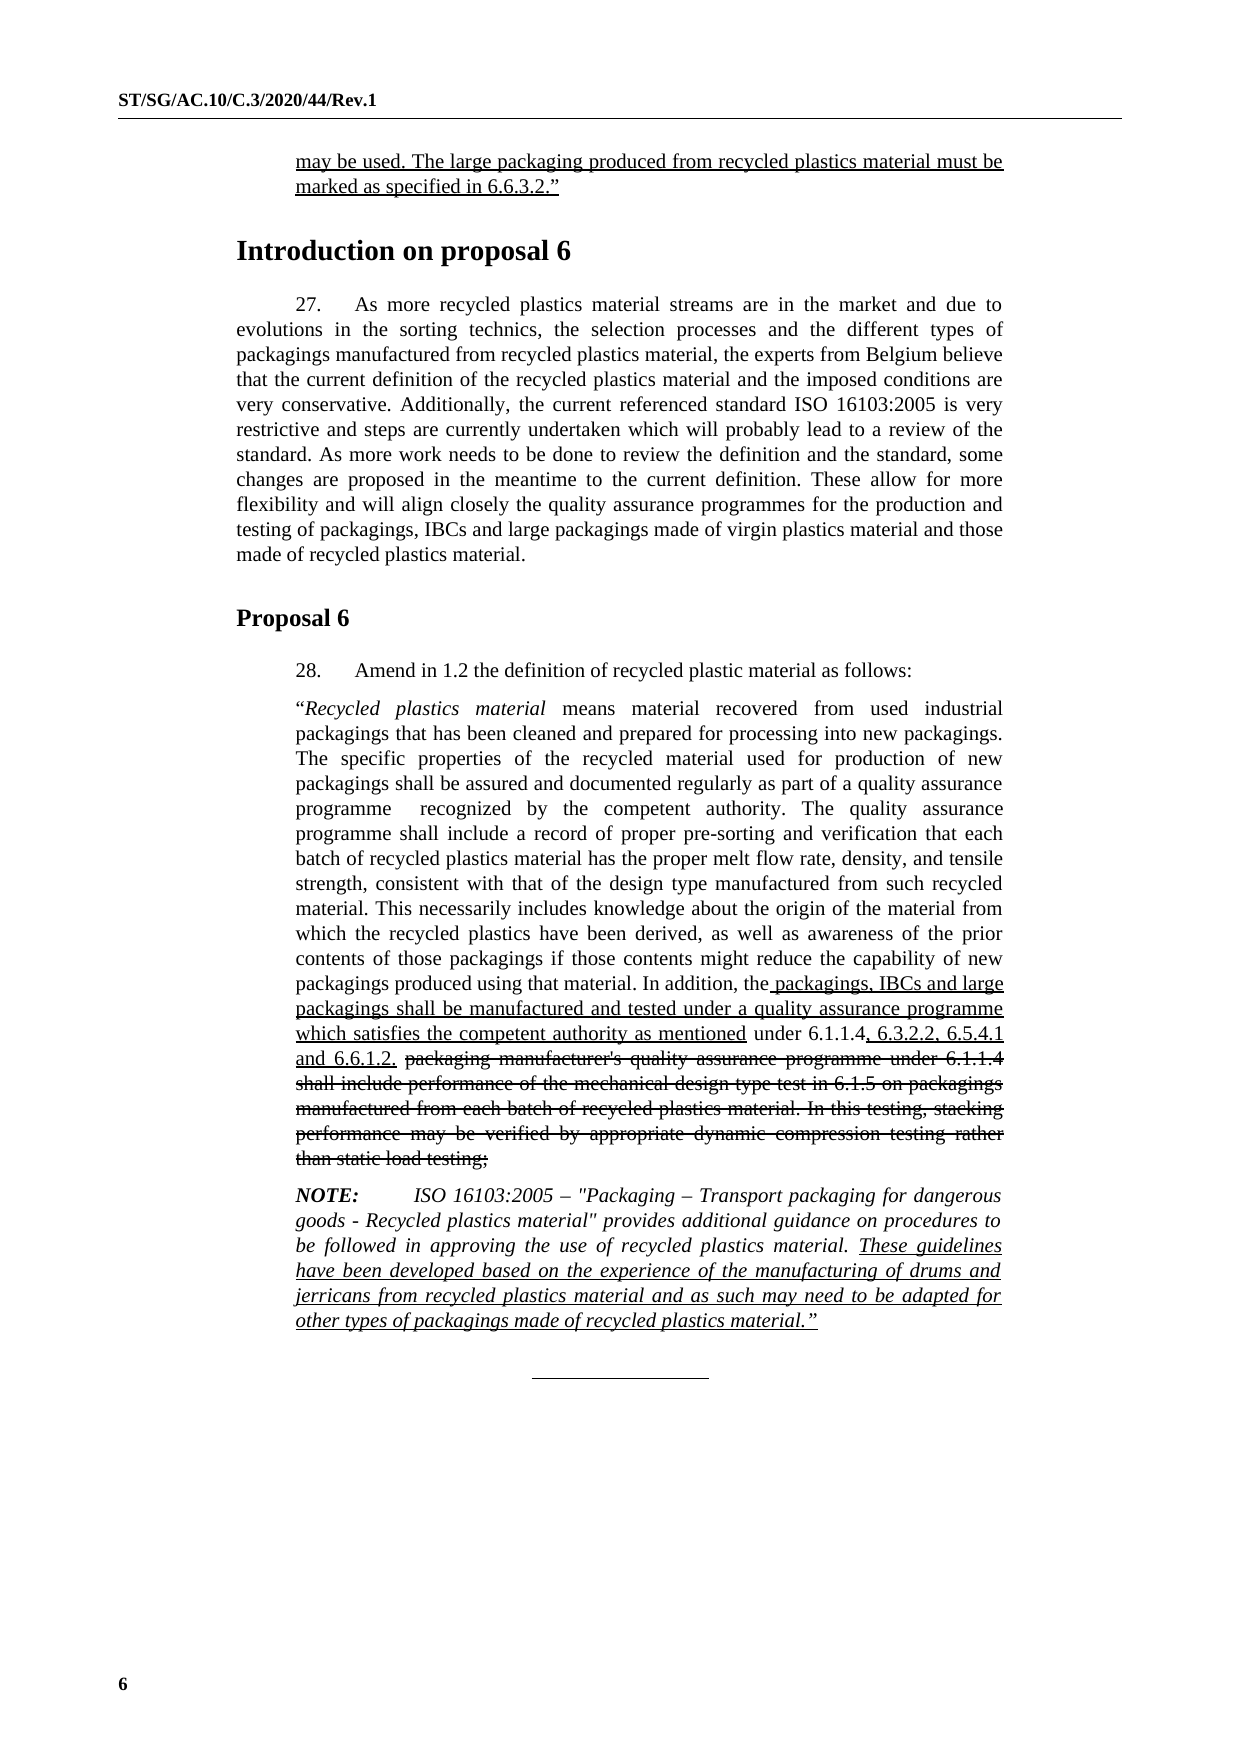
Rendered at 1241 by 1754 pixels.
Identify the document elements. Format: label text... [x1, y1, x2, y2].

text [295, 170, 1004, 198]
text “Recycled plastics material means material recovered from used industrial packagings that has been cleaned and prepared for processing into new packagings. The specific properties of the recycled material used for production of new packagings shall be assured and documented regularly as part of a quality assurance programme recognized by the competent authority. The quality assurance programme shall include a record of proper pre-sorting and verification that each batch of recycled plastics material has the proper melt flow rate, density, and tensile strength, consistent with that of the design type manufactured from such recycled material. This necessarily includes knowledge about the origin of the material from which the recycled plastics have been derived, as well as awareness of the prior contents of those packagings if those contents might reduce the capability of new packagings produced using that material. In addition, the packagings, IBCs and large packagings shall be manufactured and tested under a quality assurance programme which satisfies the competent authority as mentioned under 6.1.1.4, 6.3.2.2, 6.5.4.1 and 6.6.1.2. packaging manufacturer's quality assurance programme under 6.1.1.4 shall include performance of the mechanical design type test in 6.1.5 on packagings manufactured from each batch of recycled plastics material. In this testing, stacking performance may be verified by appropriate dynamic compression testing rather than static load testing; [295, 694, 1004, 1016]
text 28. Amend in 1.2 the definition of recycled plastic material as follows: [236, 657, 1004, 682]
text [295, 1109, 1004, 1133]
text NOTE: ISO 16103:2005 – "Packaging – Transport packaging for dangerous goods - Recycled plastics material" provides additional guidance on procedures to be followed in approving the use of recycled plastics material. These guidelines have been developed based on the experience of the manufacturing of drums and jerricans from recycled plastics material and as such may need to be adapted for other types of packagings made of recycled plastics material.” [295, 1182, 1004, 1332]
text Proposal 6 [118, 604, 1004, 632]
text 27. As more recycled plastics material streams are in the market and due to evolutions in the sorting technics, the selection processes and the different types of packagings manufactured from recycled plastics material, the experts from Belgium believe that the current definition of the recycled plastics material and the imposed conditions are very conservative. Additionally, the current referenced standard ISO 16103:2005 is very restrictive and steps are currently undertaken which will probably lead to a review of the standard. As more work needs to be done to review the definition and the standard, some changes are proposed in the meantime to the current definition. These allow for more flexibility and will align closely the quality assurance programmes for the production and testing of packagings, IBCs and large packagings made of virgin plastics material and those made of recycled plastics material. [236, 291, 1004, 566]
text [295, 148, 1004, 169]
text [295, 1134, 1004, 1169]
text Introduction on proposal 6 [236, 235, 1004, 266]
